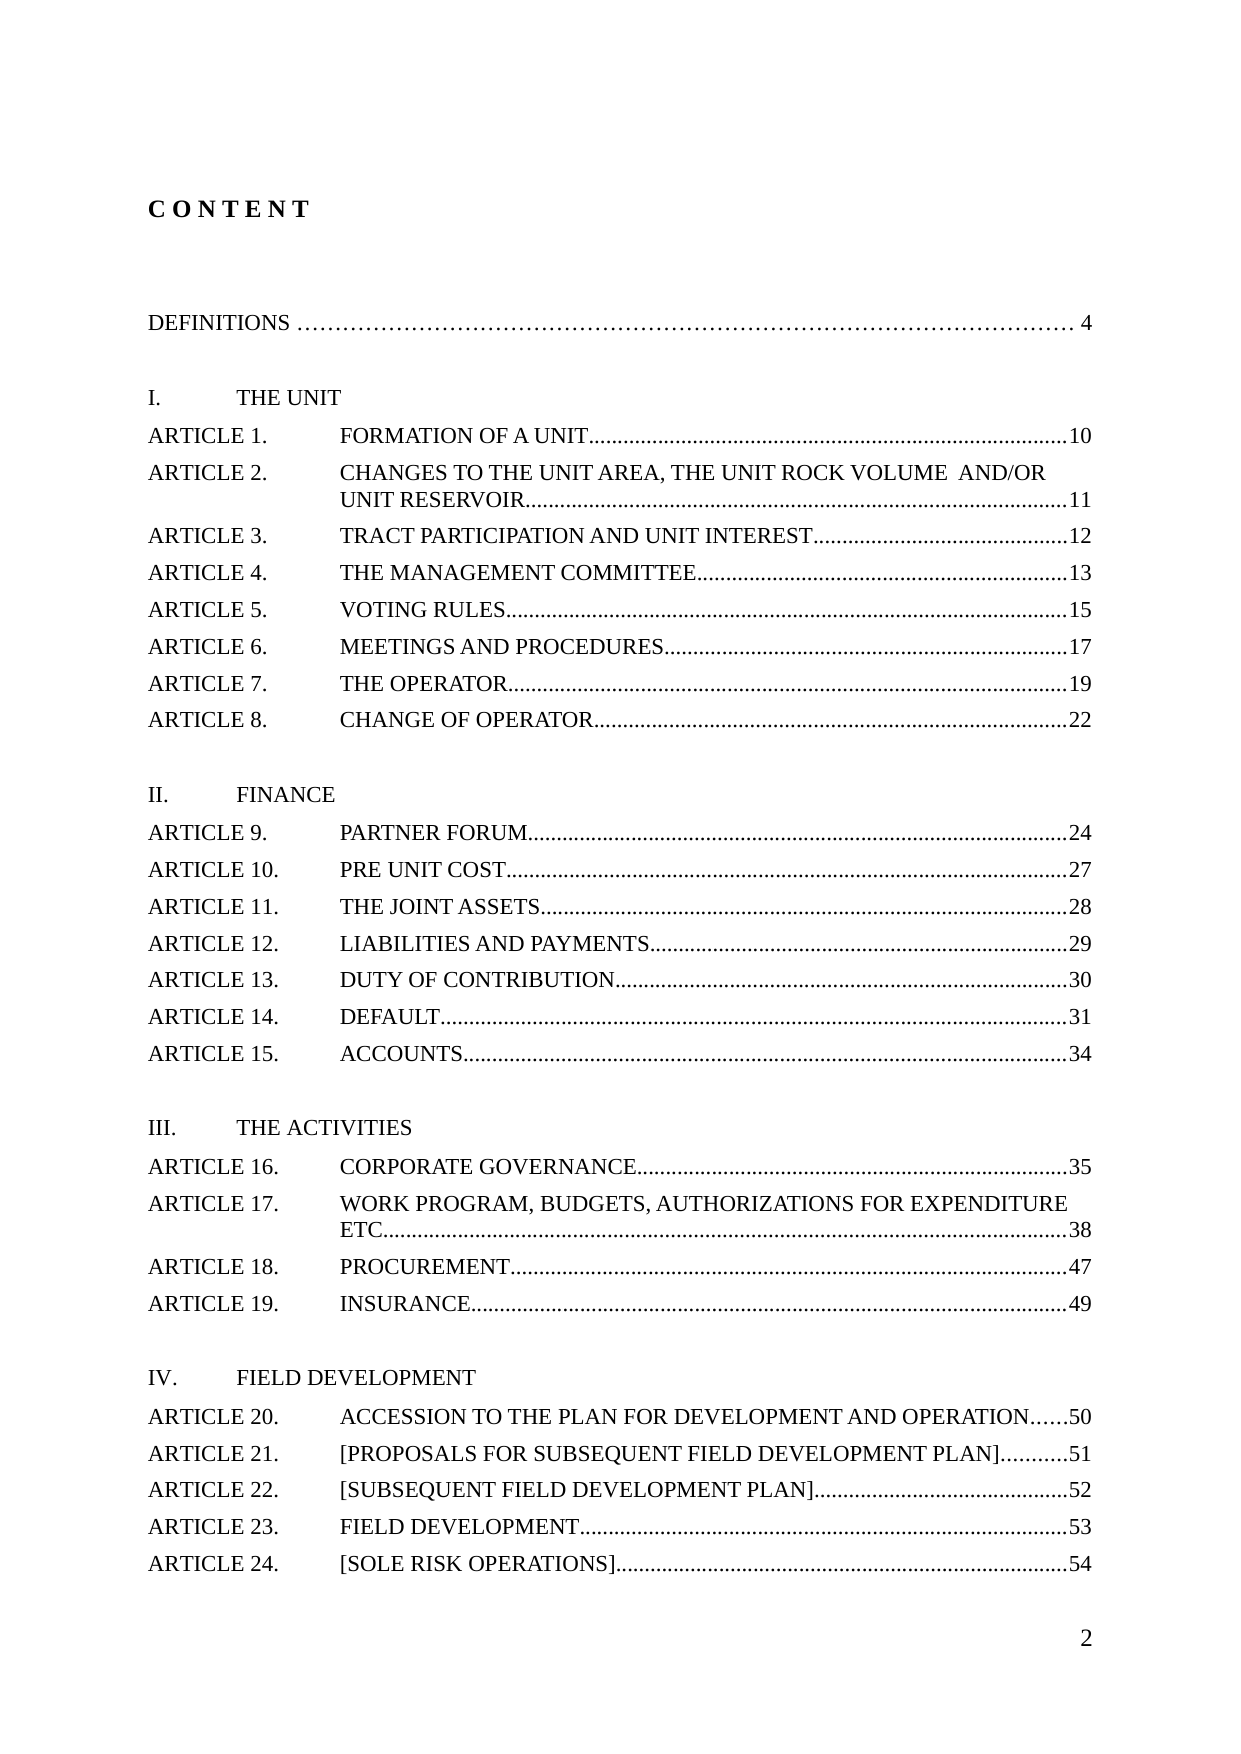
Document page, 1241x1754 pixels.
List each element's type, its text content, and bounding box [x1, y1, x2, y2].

text ARTICLE 14. DEFAULT 31 [148, 1003, 1093, 1030]
text ARTICLE 24. [SOLE RISK OPERATIONS] 54 [148, 1550, 1093, 1576]
text ARTICLE 18. PROCUREMENT 47 [148, 1253, 1093, 1279]
text ARTICLE 5. VOTING RULES 15 [148, 596, 1093, 622]
text ARTICLE 23. FIELD DEVELOPMENT 53 [148, 1513, 1093, 1540]
text ARTICLE 19. INSURANCE 49 [148, 1290, 1093, 1316]
text ARTICLE 7. THE OPERATOR 19 [148, 669, 1093, 696]
list THE ACTIVITIES [148, 1103, 1093, 1141]
text ARTICLE 12. LIABILITIES AND PAYMENTS 29 [148, 930, 1093, 956]
list THE UNIT [148, 373, 1093, 410]
text ARTICLE 16. CORPORATE GOVERNANCE 35 [148, 1153, 1093, 1179]
text DEFINITIONS ………………………………………………………………………………………… 4 [148, 298, 1093, 335]
text ARTICLE 6. MEETINGS AND PROCEDURES 17 [148, 633, 1093, 659]
text ARTICLE 10. PRE UNIT COST 27 [148, 856, 1093, 883]
text ARTICLE 1. FORMATION OF A UNIT 10 [148, 423, 1093, 449]
text ARTICLE 9. PARTNER FORUM 24 [148, 819, 1093, 846]
text C O N T E N T [148, 185, 1093, 223]
text ARTICLE 17. WORK PROGRAM, BUDGETS, AUTHORIZATIONS FOR EXPENDITURE ETC. 38 [148, 1190, 1093, 1243]
text ARTICLE 8. CHANGE OF OPERATOR 22 [148, 706, 1093, 733]
list FIELD DEVELOPMENT [148, 1353, 1093, 1391]
text ARTICLE 20. ACCESSION TO THE PLAN FOR DEVELOPMENT AND OPERATION 50 [148, 1403, 1093, 1429]
text ARTICLE 3. TRACT PARTICIPATION AND UNIT INTEREST 12 [148, 522, 1093, 549]
text ARTICLE 4. THE MANAGEMENT COMMITTEE 13 [148, 559, 1093, 586]
text ARTICLE 13. DUTY OF CONTRIBUTION 30 [148, 967, 1093, 993]
text ARTICLE 11. THE JOINT ASSETS 28 [148, 893, 1093, 919]
list FINANCE [148, 769, 1093, 807]
text ARTICLE 22. [SUBSEQUENT FIELD DEVELOPMENT PLAN] 52 [148, 1477, 1093, 1503]
text ARTICLE 15. ACCOUNTS 34 [148, 1040, 1093, 1066]
text ARTICLE 21. [PROPOSALS FOR SUBSEQUENT FIELD DEVELOPMENT PLAN] 51 [148, 1440, 1093, 1466]
text ARTICLE 2. CHANGES TO THE UNIT AREA, THE UNIT ROCK VOLUME AND/OR UNIT RESERVOIR 11 [148, 459, 1093, 512]
